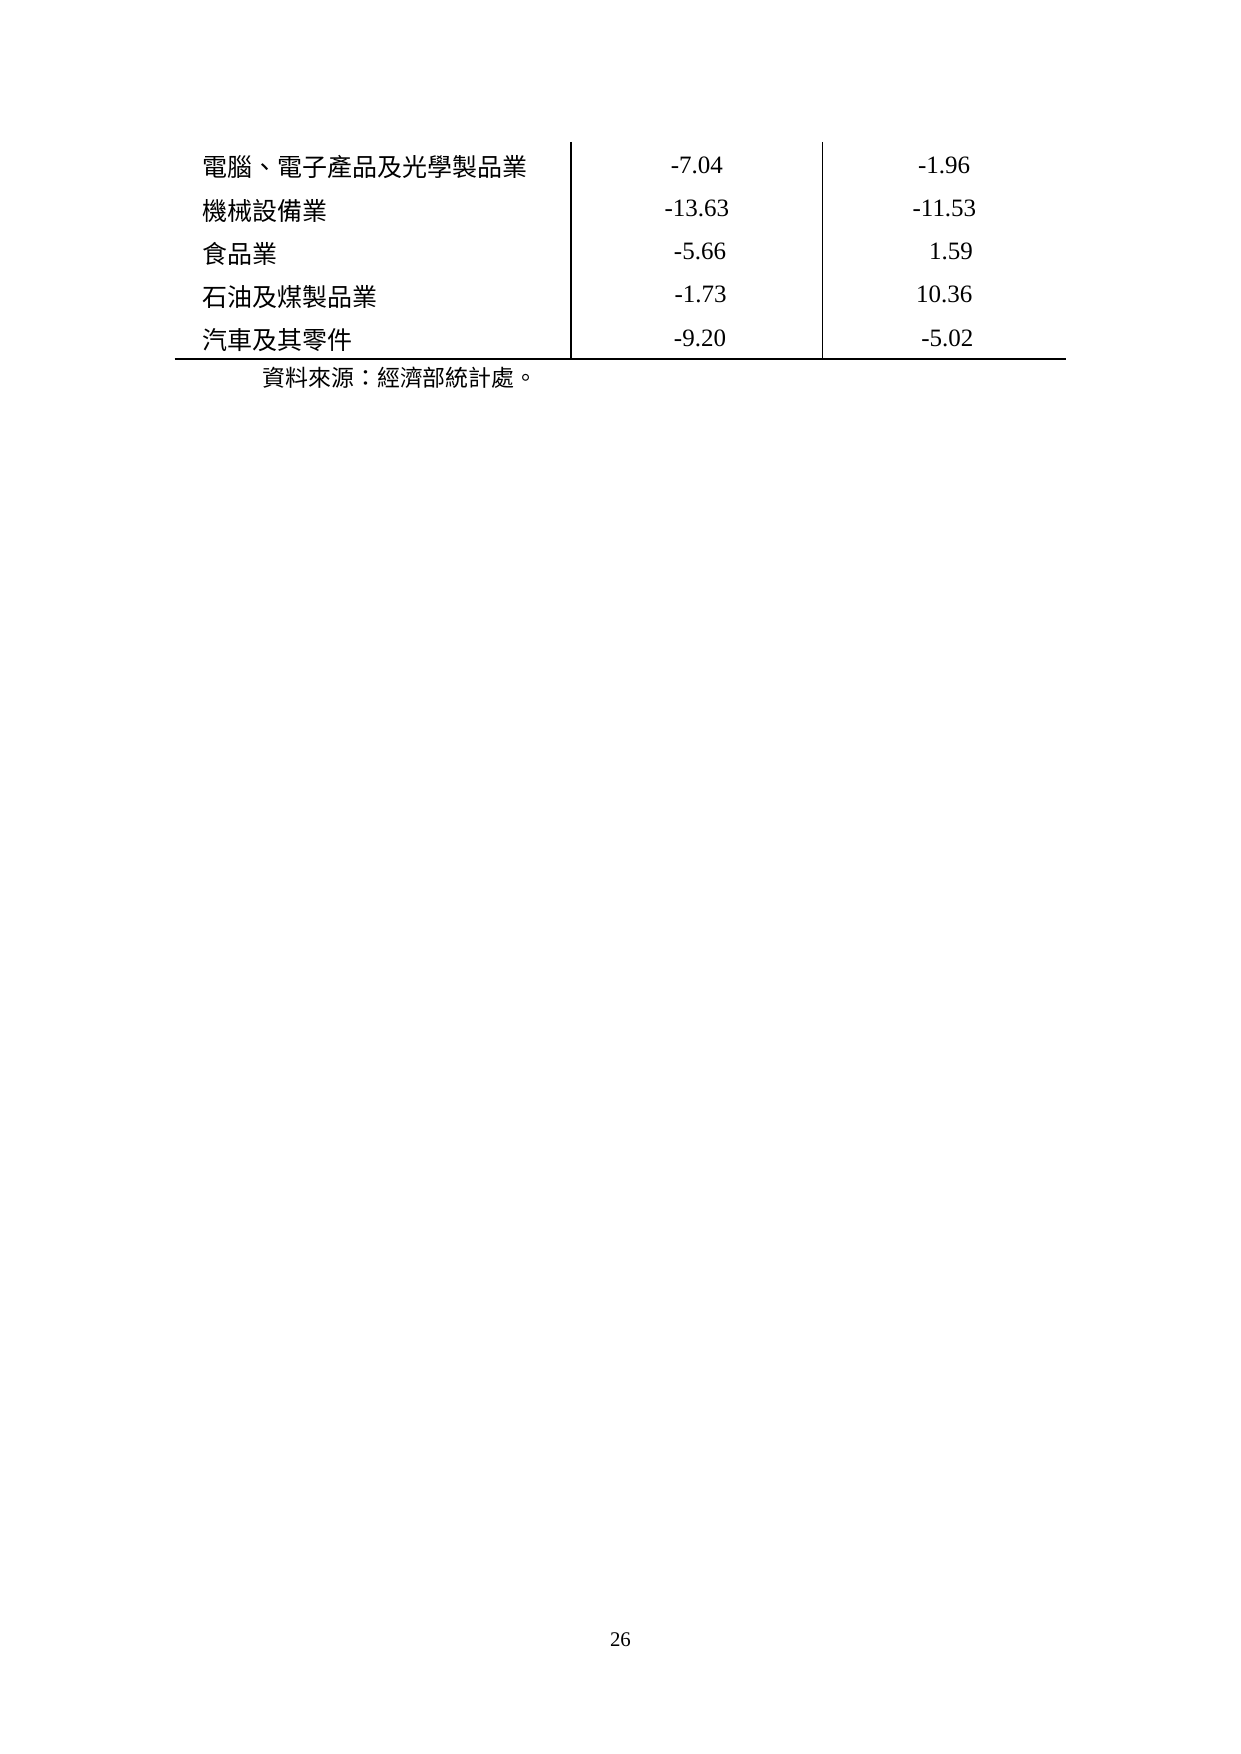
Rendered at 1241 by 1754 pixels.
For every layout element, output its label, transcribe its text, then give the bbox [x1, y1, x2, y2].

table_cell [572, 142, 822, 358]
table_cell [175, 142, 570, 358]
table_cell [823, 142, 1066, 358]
text 資料來源：經濟部統計處。 [187, 359, 1068, 393]
